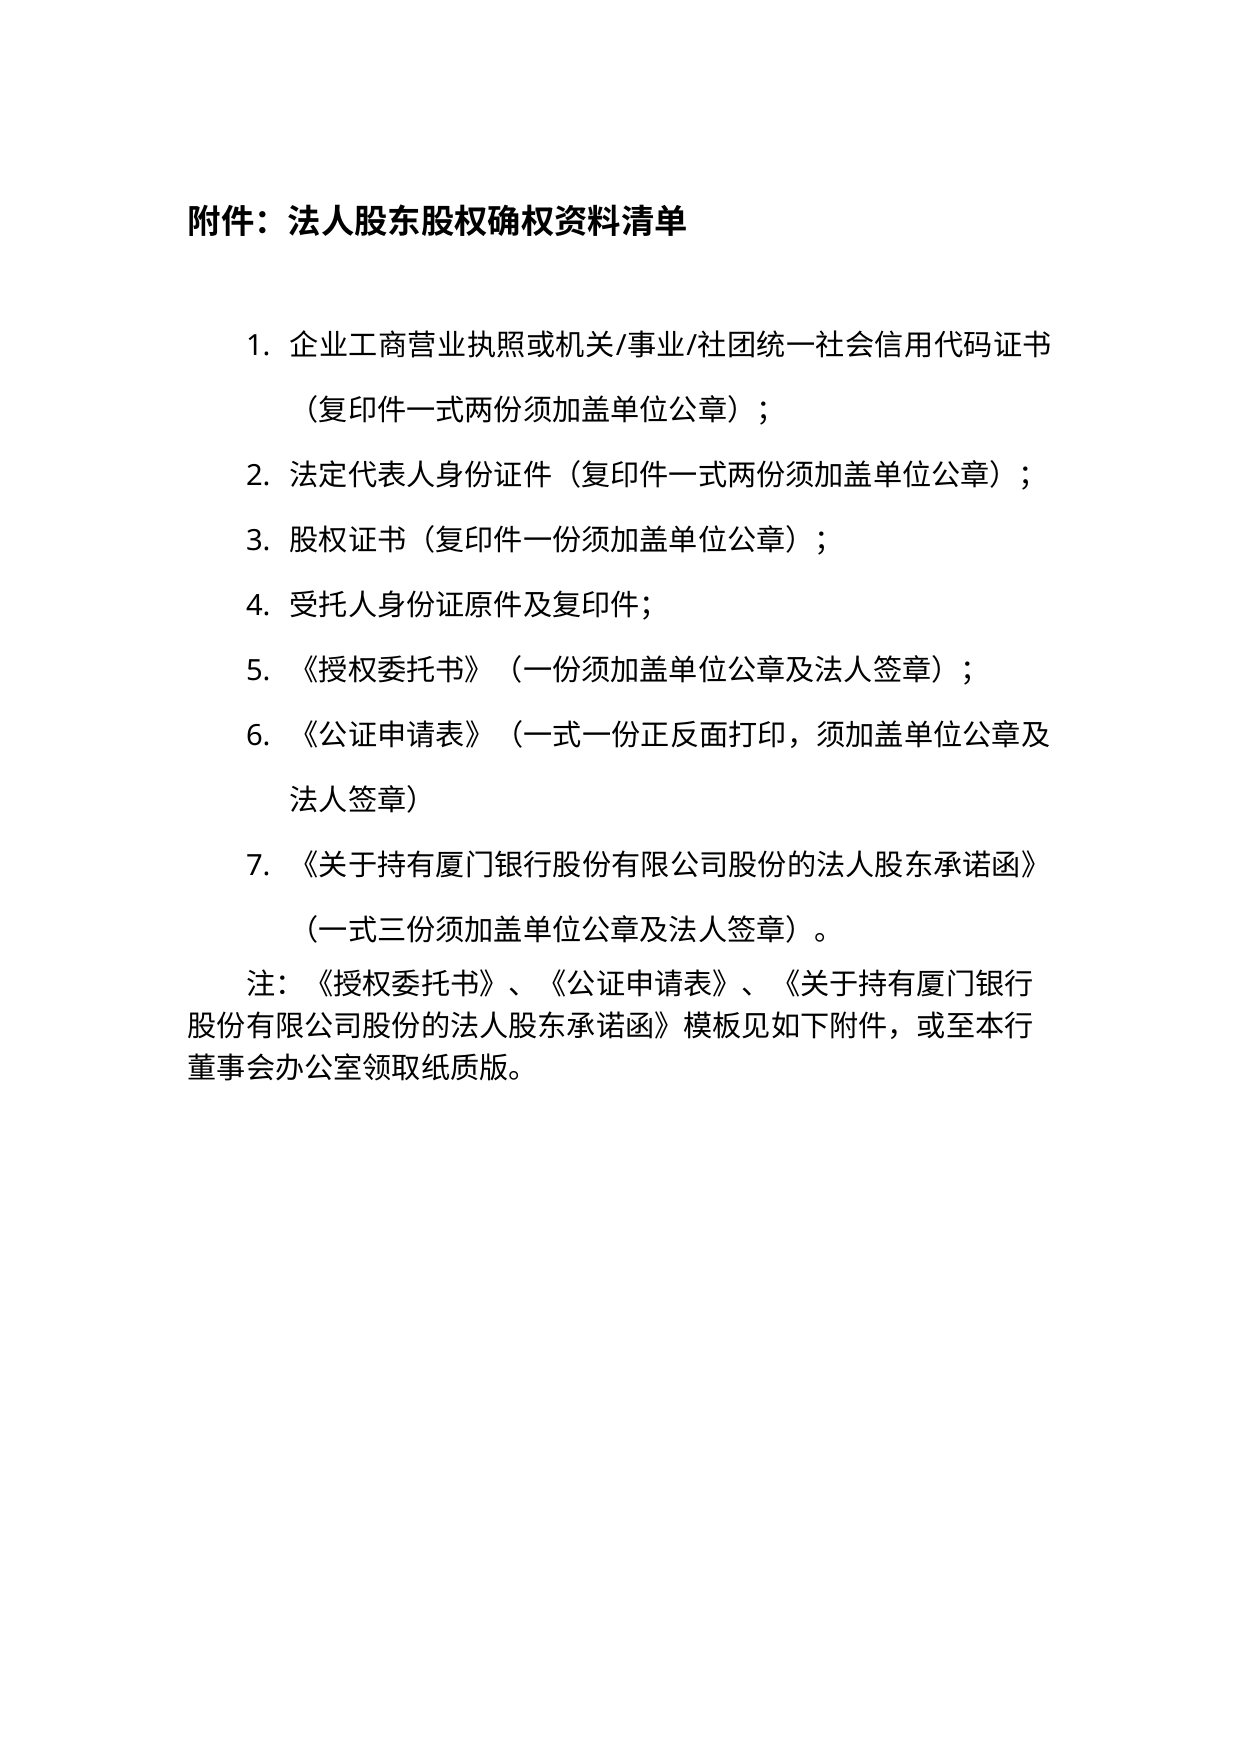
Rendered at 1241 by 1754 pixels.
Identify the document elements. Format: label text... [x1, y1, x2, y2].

list 法定代表人身份证件（复印件一式两份须加盖单位公章）； [246, 440, 1053, 505]
list 股权证书（复印件一份须加盖单位公章）； [246, 505, 1053, 570]
text 注：《授权委托书》、《公证申请表》、《关于持有厦门银行股份有限公司股份的法人股东承诺函》模板见如下附件，或至本行董事会办公室领取纸质版。 [187, 960, 1053, 1087]
list 企业工商营业执照或机关/事业/社团统一社会信用代码证书（复印件一式两份须加盖单位公章）； [246, 310, 1053, 440]
list 受托人身份证原件及复印件； [246, 570, 1053, 635]
list 《公证申请表》（一式一份正反面打印，须加盖单位公章及法人签章） [246, 700, 1053, 830]
list 《授权委托书》（一份须加盖单位公章及法人签章）； [246, 635, 1053, 700]
title 附件：法人股东股权确权资料清单 [187, 187, 1053, 252]
list 《关于持有厦门银行股份有限公司股份的法人股东承诺函》（一式三份须加盖单位公章及法人签章）。 [246, 830, 1053, 960]
